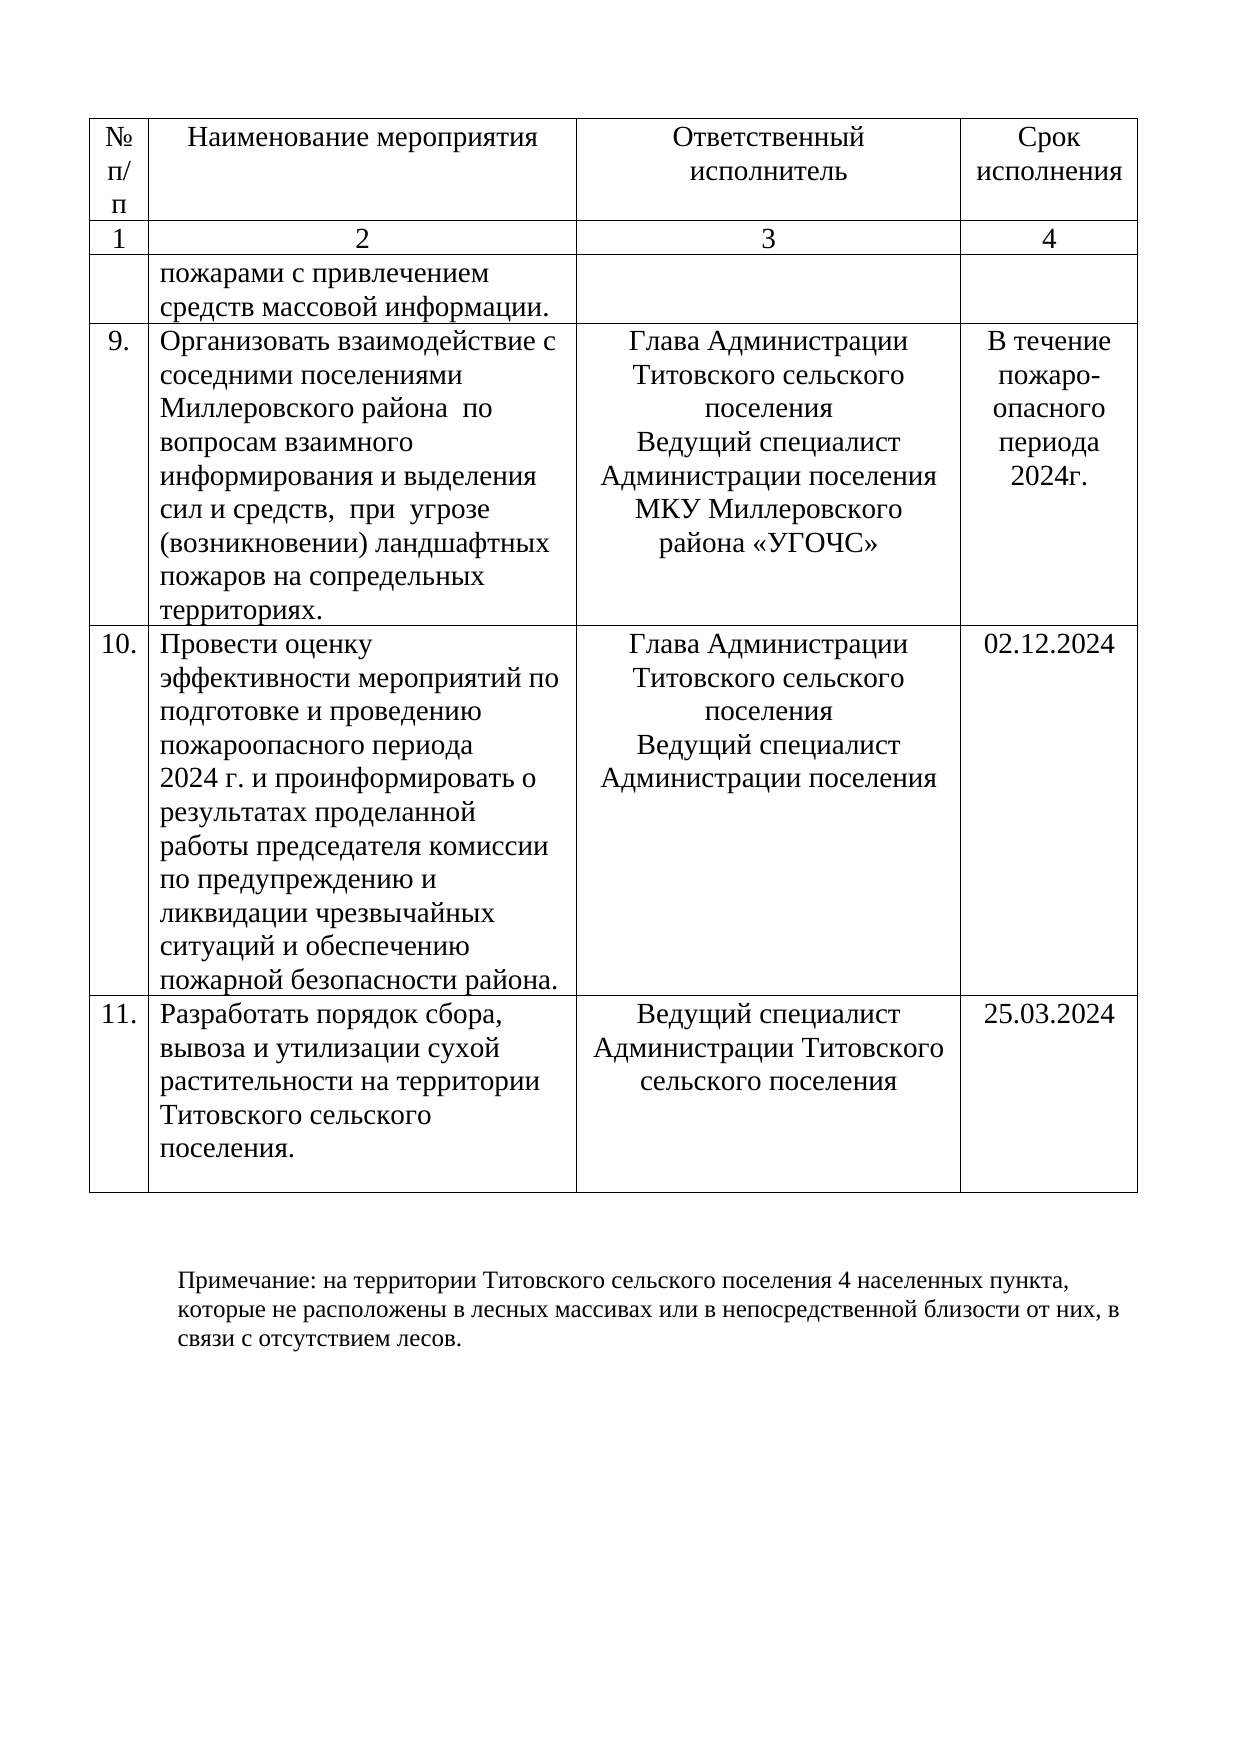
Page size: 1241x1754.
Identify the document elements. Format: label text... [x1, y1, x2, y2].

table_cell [149, 255, 576, 322]
table_cell 9. [90, 324, 148, 625]
table_header Наименование мероприятия [149, 119, 576, 220]
table_cell 3 [577, 221, 960, 254]
table_cell Глава Администрации Титовского сельского поселения Ведущий специалист Администрации поселения МКУ Миллеровского района «УГОЧС» [577, 324, 960, 625]
table_cell 02.12.2024 [961, 626, 1137, 995]
table_cell Разработать порядок сбора, вывоза и утилизации сухой растительности на территории Титовского сельского поселения. [149, 996, 576, 1192]
table_cell 2 [149, 221, 576, 254]
text Примечание: на территории Титовского сельского поселения 4 населенных пункта, которые не расположены в лесных массивах или в непосредственной близости от них, в связи с отсутствием лесов. [177, 1265, 1152, 1351]
table_cell 25.03.2024 [961, 996, 1137, 1192]
table_cell Провести оценку эффективности мероприятий по подготовке и проведению пожароопасного периода 2024 г. и проинформировать о результатах проделанной работы председателя комиссии по предупреждению и ликвидации чрезвычайных ситуаций и обеспечению пожарной безопасности района. [149, 626, 576, 995]
table_cell Ведущий специалист Администрации Титовского сельского поселения [577, 996, 960, 1192]
table_header № п/п [90, 119, 148, 220]
table_cell 11. [90, 996, 148, 1192]
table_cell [961, 255, 1137, 322]
table_cell 10. [90, 626, 148, 995]
table_cell 8. [90, 255, 148, 322]
table_header Ответственный исполнитель [577, 119, 960, 220]
table_cell В течение пожаро-опасного периода 2024г. [961, 324, 1137, 625]
table_cell Глава Администрации Титовского сельского поселения Ведущий специалист Администрации поселения [577, 626, 960, 995]
table_cell 4 [961, 221, 1137, 254]
table_header Срок исполнения [961, 119, 1137, 220]
table_cell 1 [90, 221, 148, 254]
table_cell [577, 255, 960, 322]
table_cell Организовать взаимодействие с соседними поселениями Миллеровского района по вопросам взаимного информирования и выделения сил и средств, при угрозе (возникновении) ландшафтных пожаров на сопредельных территориях. [149, 324, 576, 625]
